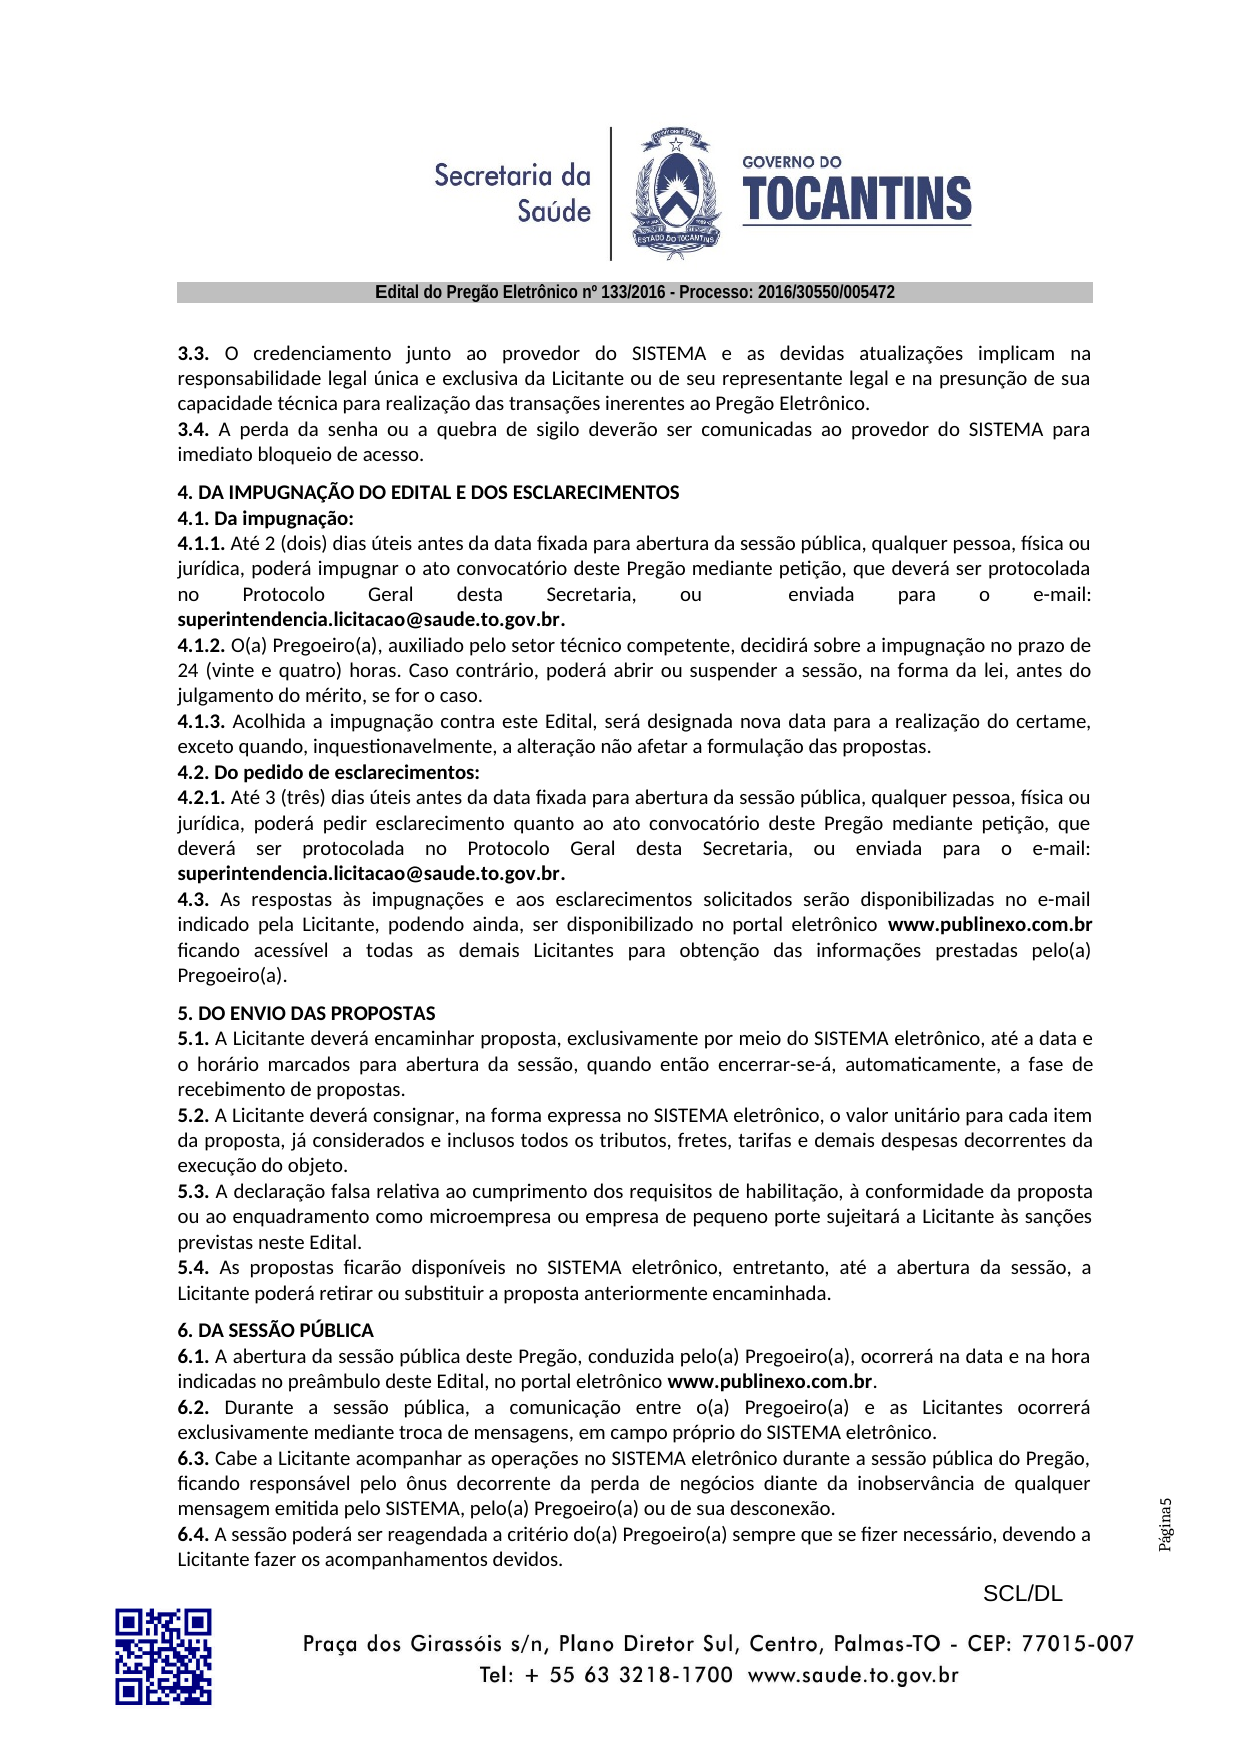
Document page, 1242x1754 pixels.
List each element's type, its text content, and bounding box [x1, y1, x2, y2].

text 3.4. A perda da senha ou a quebra de sigilo deverão ser comunicadas ao provedor do SISTEMA para imediato bloqueio de acesso. [177, 416, 1093, 467]
text 4.1.2. O(a) Pregoeiro(a), auxiliado pelo setor técnico competente, decidirá sobre a impugnação no prazo de 24 (vinte e quatro) horas. Caso contrário, poderá abrir ou suspender a sessão, na forma da lei, antes do julgamento do mérito, se for o caso. [177, 632, 1093, 708]
text 4.2. Do pedido de esclarecimentos: [177, 759, 1093, 784]
text 6.2. Durante a sessão pública, a comunicação entre o(a) Pregoeiro(a) e as Licitantes ocorrerá exclusivamente mediante troca de mensagens, em campo próprio do SISTEMA eletrônico. [177, 1394, 1093, 1445]
text 6.4. A sessão poderá ser reagendada a critério do(a) Pregoeiro(a) sempre que se fizer necessário, devendo a Licitante fazer os acompanhamentos devidos. [177, 1521, 1093, 1572]
picture [111, 1604, 1134, 1709]
text 5. DO ENVIO DAS PROPOSTAS [177, 1000, 1083, 1026]
text 4.1.1. Até 2 (dois) dias úteis antes da data fixada para abertura da sessão pública, qualquer pessoa, física ou jurídica, poderá impugnar o ato convocatório deste Pregão mediante petição, que deverá ser protocolada no Protocolo Geral desta Secretaria, ou enviada para o e-mail: superintendencia.licitacao@saude.to.gov.br. [177, 530, 1093, 632]
text 4.2.1. Até 3 (três) dias úteis antes da data fixada para abertura da sessão pública, qualquer pessoa, física ou jurídica, poderá pedir esclarecimento quanto ao ato convocatório deste Pregão mediante petição, que deverá ser protocolada no Protocolo Geral desta Secretaria, ou enviada para o e-mail: superintendencia.licitacao@saude.to.gov.br. [177, 784, 1093, 886]
text 5.1. A Licitante deverá encaminhar proposta, exclusivamente por meio do SISTEMA eletrônico, até a data e o horário marcados para abertura da sessão, quando então encerrar-se-á, automaticamente, a fase de recebimento de propostas. [177, 1026, 1094, 1102]
text 6. DA SESSÃO PÚBLICA [177, 1318, 1093, 1343]
text 6.1. A abertura da sessão pública deste Pregão, conduzida pelo(a) Pregoeiro(a), ocorrerá na data e na hora indicadas no preâmbulo deste Edital, no portal eletrônico www.publinexo.com.br. [177, 1343, 1093, 1394]
picture [0, 43, 1237, 276]
text 4.3. As respostas às impugnações e aos esclarecimentos solicitados serão disponibilizadas no e-mail indicado pela Licitante, podendo ainda, ser disponibilizado no portal eletrônico www.publinexo.com.br ficando acessível a todas as demais Licitantes para obtenção das informações prestadas pelo(a) Pregoeiro(a). [177, 886, 1093, 988]
text 5.3. A declaração falsa relativa ao cumprimento dos requisitos de habilitação, à conformidade da proposta ou ao enquadramento como microempresa ou empresa de pequeno porte sujeitará a Licitante às sanções previstas neste Edital. [177, 1178, 1094, 1254]
text 4.1. Da impugnação: [177, 505, 1093, 530]
text 6.3. Cabe a Licitante acompanhar as operações no SISTEMA eletrônico durante a sessão pública do Pregão, ficando responsável pelo ônus decorrente da perda de negócios diante da inobservância de qualquer mensagem emitida pelo SISTEMA, pelo(a) Pregoeiro(a) ou de sua desconexão. [177, 1445, 1093, 1521]
text 4. DA IMPUGNAÇÃO DO EDITAL E DOS ESCLARECIMENTOS [177, 479, 1093, 505]
text 3.3. O credenciamento junto ao provedor do SISTEMA e as devidas atualizações implicam na responsabilidade legal única e exclusiva da Licitante ou de seu representante legal e na presunção de sua capacidade técnica para realização das transações inerentes ao Pregão Eletrônico. [177, 340, 1093, 416]
text 5.4. As propostas ficarão disponíveis no SISTEMA eletrônico, entretanto, até a abertura da sessão, a Licitante poderá retirar ou substituir a proposta anteriormente encaminhada. [177, 1254, 1093, 1305]
text 4.1.3. Acolhida a impugnação contra este Edital, será designada nova data para a realização do certame, exceto quando, inquestionavelmente, a alteração não afetar a formulação das propostas. [177, 708, 1093, 759]
text 5.2. A Licitante deverá consignar, na forma expressa no SISTEMA eletrônico, o valor unitário para cada item da proposta, já considerados e inclusos todos os tributos, fretes, tarifas e demais despesas decorrentes da execução do objeto. [177, 1102, 1094, 1178]
